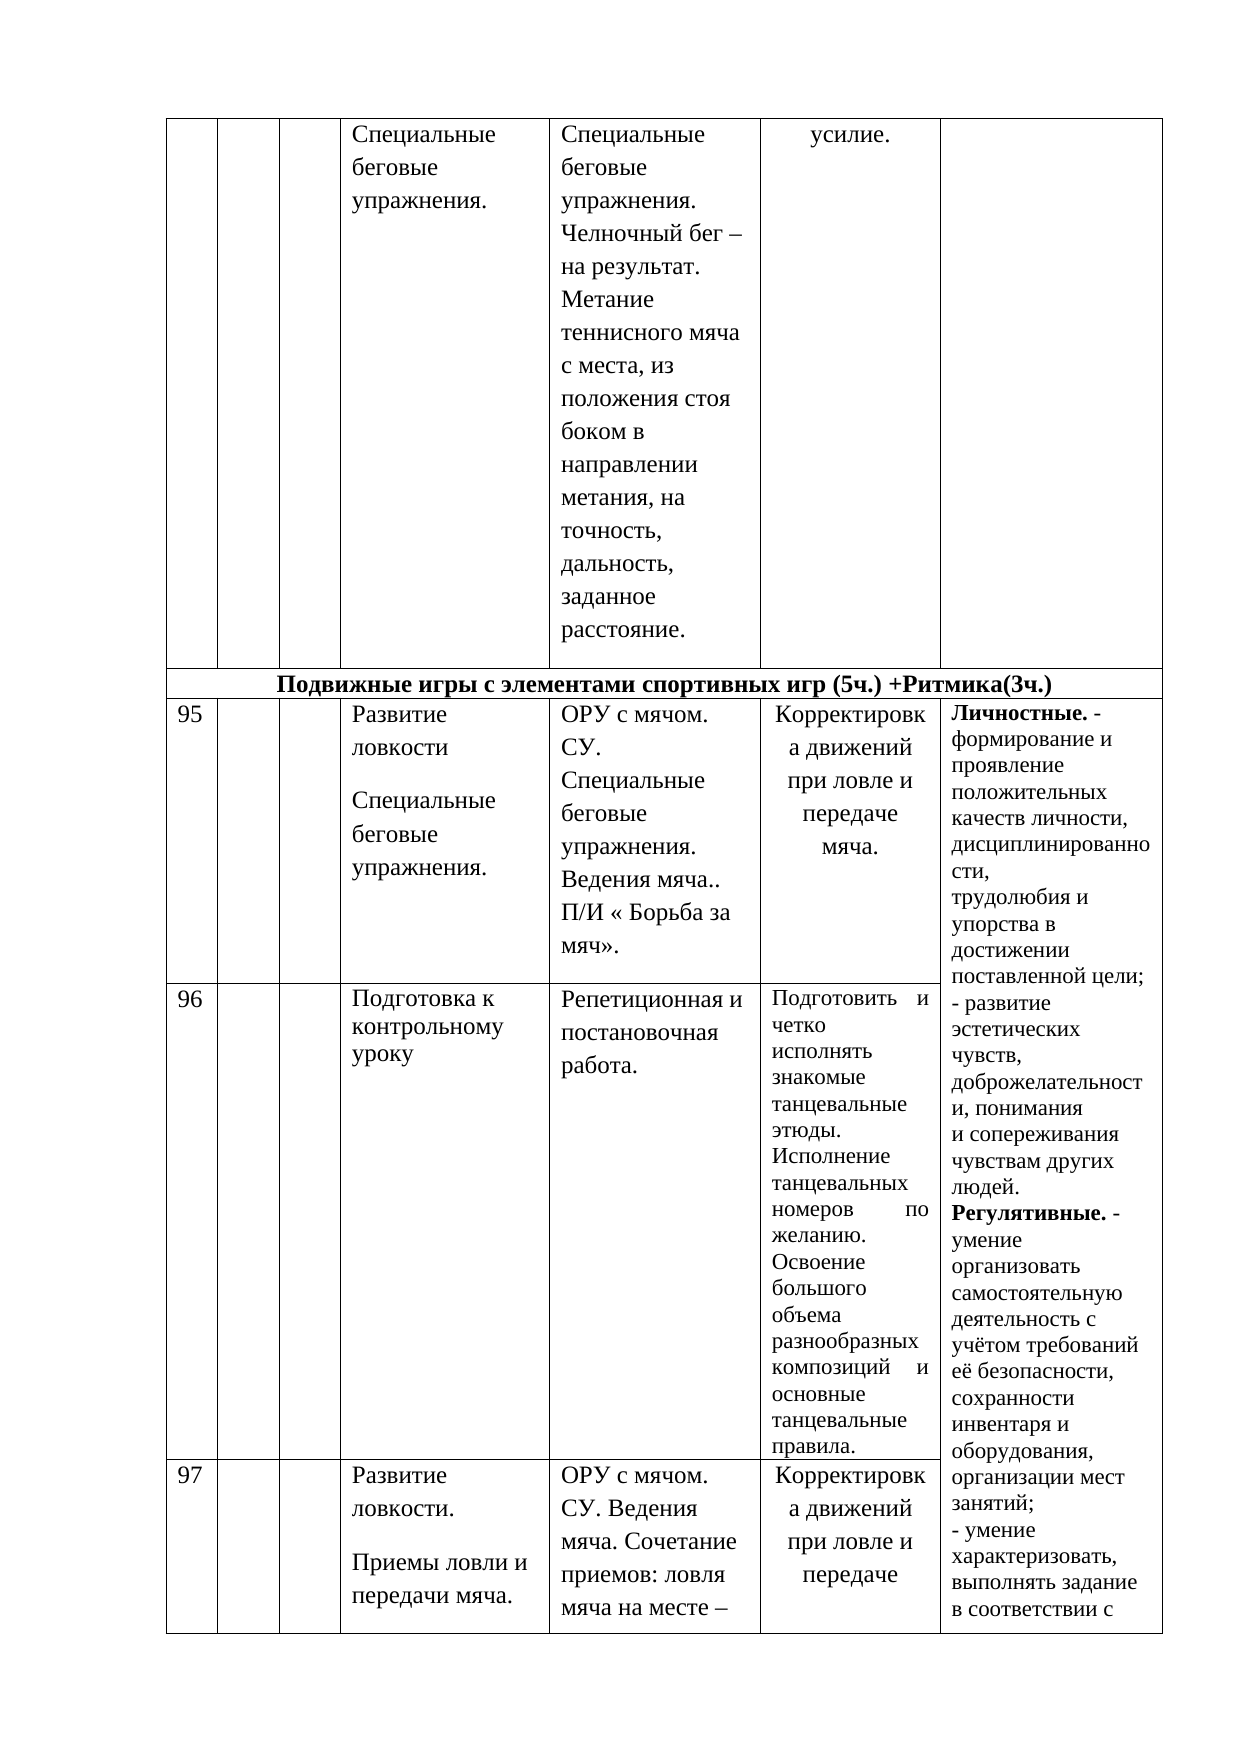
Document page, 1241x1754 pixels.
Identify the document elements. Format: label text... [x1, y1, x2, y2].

table_cell [280, 119, 340, 668]
table_cell 94 [167, 119, 217, 668]
table_cell [218, 984, 279, 1459]
table_cell 95 [167, 699, 217, 983]
table_cell [280, 699, 340, 983]
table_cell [550, 1460, 760, 1633]
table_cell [761, 119, 940, 668]
table_cell Корректировка движений при ловле и передаче мяча. [761, 699, 940, 983]
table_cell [550, 119, 760, 668]
table_cell Личностные. - формирование и проявление положительных качеств личности, дисциплинированности, трудолюбия и упорства в достижении поставленной цели; - развитие эстетических чувств, доброжелательности, понимания и сопереживания чувствам других людей. Регулятивные. - умение организовать самостоятельную деятельность с учётом требований её безопасности, сохранности инвентаря и оборудования, организации мест занятий; - умение характеризовать, выполнять задание в соответствии с целью и анализировать технику выполнения упражнений на основе освоенных знаний и имеющегося опыта; - умение технически правильно выполнять двигательные действия из базовых видов спорта, использовать их в игровой и соревновательной деятельности; - адекватно воспринимать оценку учителя; - оценивать правильность выполнения двигательных действий. Познавательные. - осмысление, объяснение своего двигательного опыта; - осознание важности освоения универсальных умений, связанных с выполнением упражнений; - осмысление техники выполнения разучиваемых заданий и упражнений. Коммуникативные. - уметь слушать и вступать в диалог с учителем и учащимися; - формирование способов позитивного взаимодействия со сверстниками в парах и группах при разучивании упражнений; - умение управлять эмоциями при общении со сверстниками и взрослыми, сохранять хладнокровие, сдержанность, рассудительность, - умение объяснять ошибки при выполнении упражнений; - умение с достаточной полнотой и точностью выражать свои мысли в соответствии с задачами урока, владение специальной терминологией. [941, 699, 1162, 1633]
table_cell [218, 119, 279, 668]
table_cell Подготовить и четко исполнять знакомые танцевальные этюды. Исполнение танцевальных номеров по желанию. Освоение большого объема разнообразных композиций и основные танцевальные правила. [761, 984, 940, 1459]
table_cell [218, 1460, 279, 1633]
table_cell [280, 984, 340, 1459]
table_cell Развитие ловкости Специальные беговые упражнения. [341, 699, 549, 983]
table_cell 96 [167, 984, 217, 1459]
table_cell Подвижные игры с элементами спортивных игр (5ч.) +Ритмика(3ч.) [167, 669, 1162, 698]
table_cell Подготовка к контрольному уроку [341, 984, 549, 1459]
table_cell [761, 1460, 940, 1633]
table_cell Репетиционная и постановочная работа. [550, 984, 760, 1459]
table_cell [218, 699, 279, 983]
table_cell 97 [167, 1460, 217, 1633]
table_cell ОРУ с мячом. СУ. Специальные беговые упражнения. Ведения мяча.. П/И « Борьба за мяч». [550, 699, 760, 983]
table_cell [341, 1460, 549, 1633]
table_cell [341, 119, 549, 668]
table_cell [280, 1460, 340, 1633]
